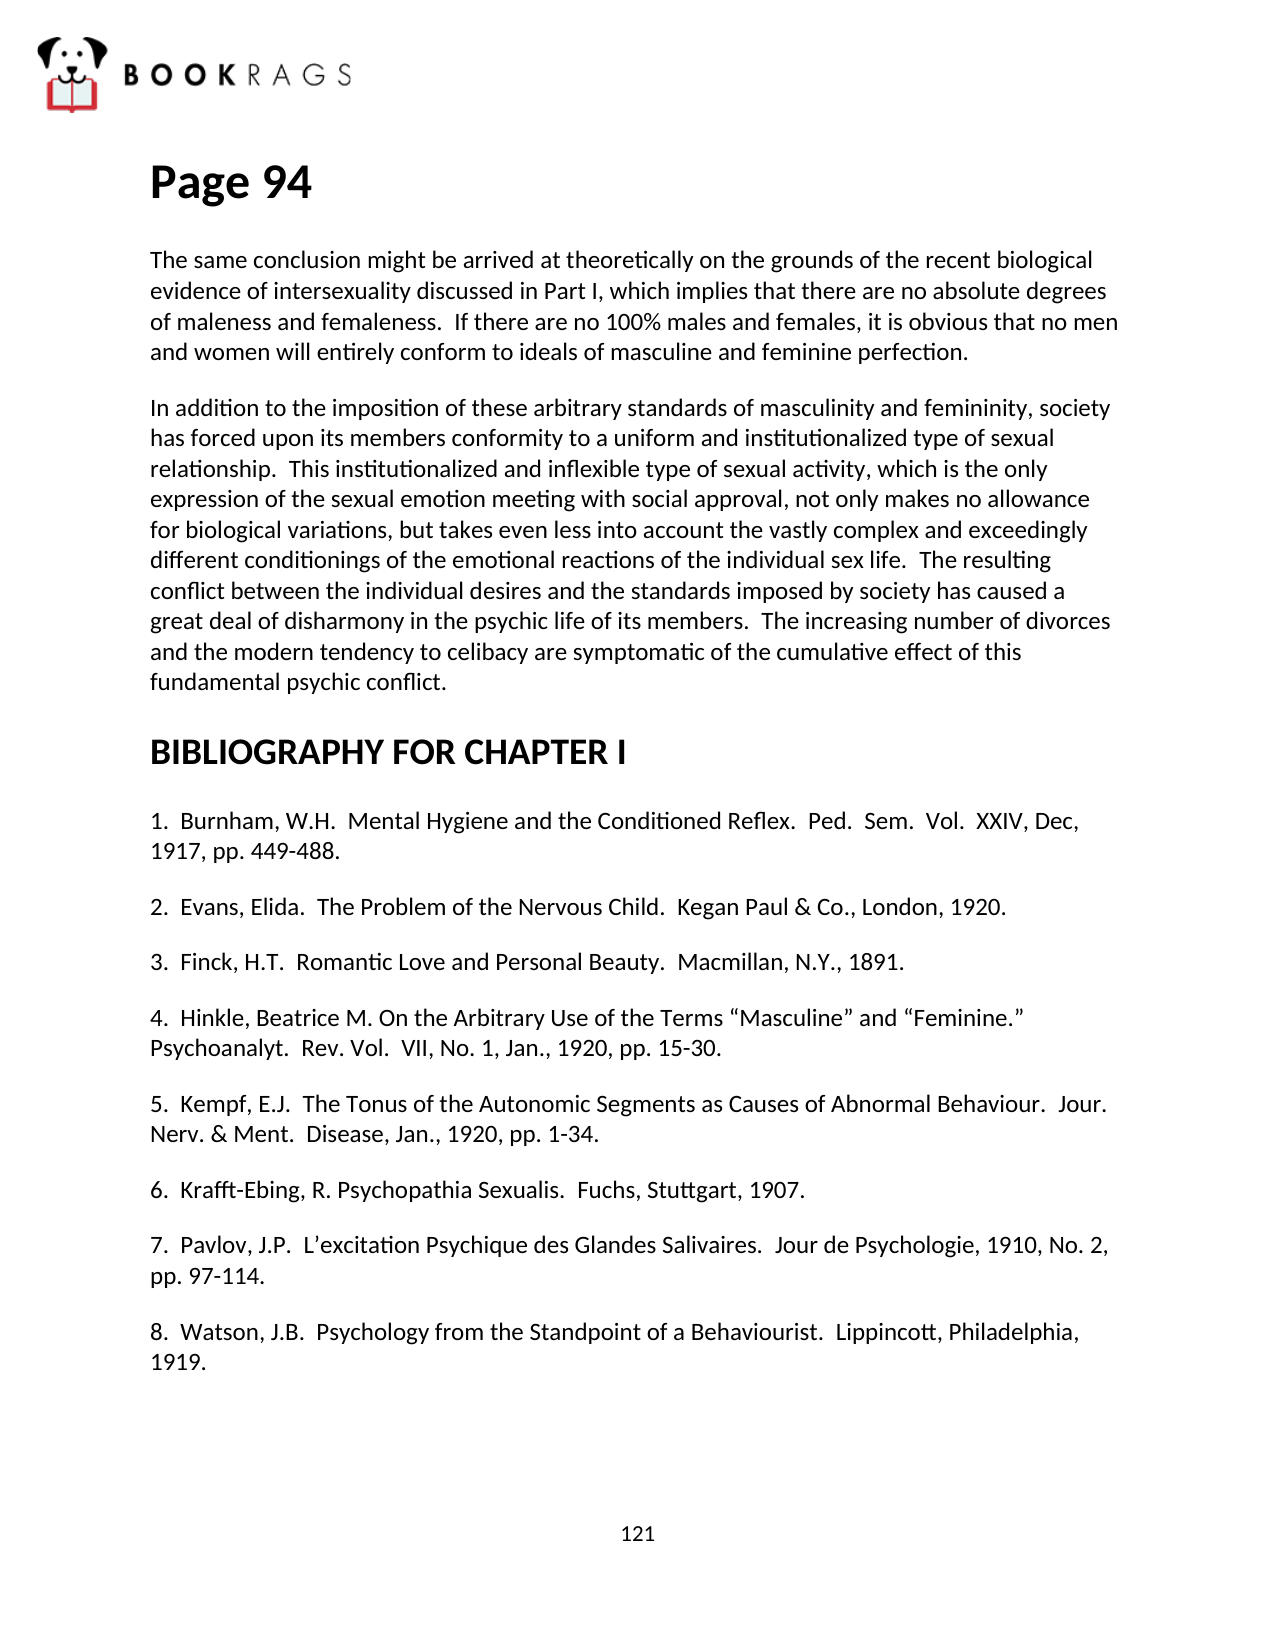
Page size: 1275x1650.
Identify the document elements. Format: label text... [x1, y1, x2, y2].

text 5. Kempf, E.J. The Tonus of the Autonomic Segments as Causes of Abnormal Behaviour. Jour. Nerv. & Ment. Disease, Jan., 1920, pp. 1-34. [150, 1088, 1125, 1149]
picture [37, 37, 351, 113]
text Page 94 [150, 150, 1125, 211]
text 4. Hinkle, Beatrice M. On the Arbitrary Use of the Terms “Masculine” and “Feminine.” Psychoanalyt. Rev. Vol. VII, No. 1, Jan., 1920, pp. 15-30. [150, 1002, 1125, 1063]
text BIBLIOGRAPHY FOR CHAPTER I [150, 728, 1125, 774]
text 8. Watson, J.B. Psychology from the Standpoint of a Behaviourist. Lippincott, Philadelphia, 1919. [150, 1316, 1125, 1377]
text In addition to the imposition of these arbitrary standards of masculinity and femininity, society has forced upon its members conformity to a uniform and institutionalized type of sexual relationship. This institutionalized and inflexible type of sexual activity, which is the only expression of the sexual emotion meeting with social approval, not only makes no allowance for biological variations, but takes even less into account the vastly complex and exceedingly different conditionings of the emotional reactions of the individual sex life. The resulting conflict between the individual desires and the standards imposed by society has caused a great deal of disharmony in the psychic life of its members. The increasing number of divorces and the modern tendency to celibacy are symptomatic of the cumulative effect of this fundamental psychic conflict. [150, 392, 1125, 697]
text 3. Finck, H.T. Romantic Love and Personal Beauty. Macmillan, N.Y., 1891. [150, 947, 1125, 977]
text 2. Evans, Elida. The Problem of the Nervous Child. Kegan Paul & Co., London, 1920. [150, 891, 1125, 922]
text The same conclusion might be arrived at theoretically on the grounds of the recent biological evidence of intersexuality discussed in Part I, which implies that there are no absolute degrees of maleness and femaleness. If there are no 100% males and females, it is obvious that no men and women will entirely conform to ideals of masculine and feminine perfection. [150, 244, 1125, 367]
text 6. Krafft-Ebing, R. Psychopathia Sexualis. Fuchs, Stuttgart, 1907. [150, 1174, 1125, 1205]
text 1. Burnham, W.H. Mental Hygiene and the Conditioned Reflex. Ped. Sem. Vol. XXIV, Dec, 1917, pp. 449-488. [150, 805, 1125, 866]
text 7. Pavlov, J.P. L’excitation Psychique des Glandes Salivaires. Jour de Psychologie, 1910, No. 2, pp. 97-114. [150, 1230, 1125, 1291]
